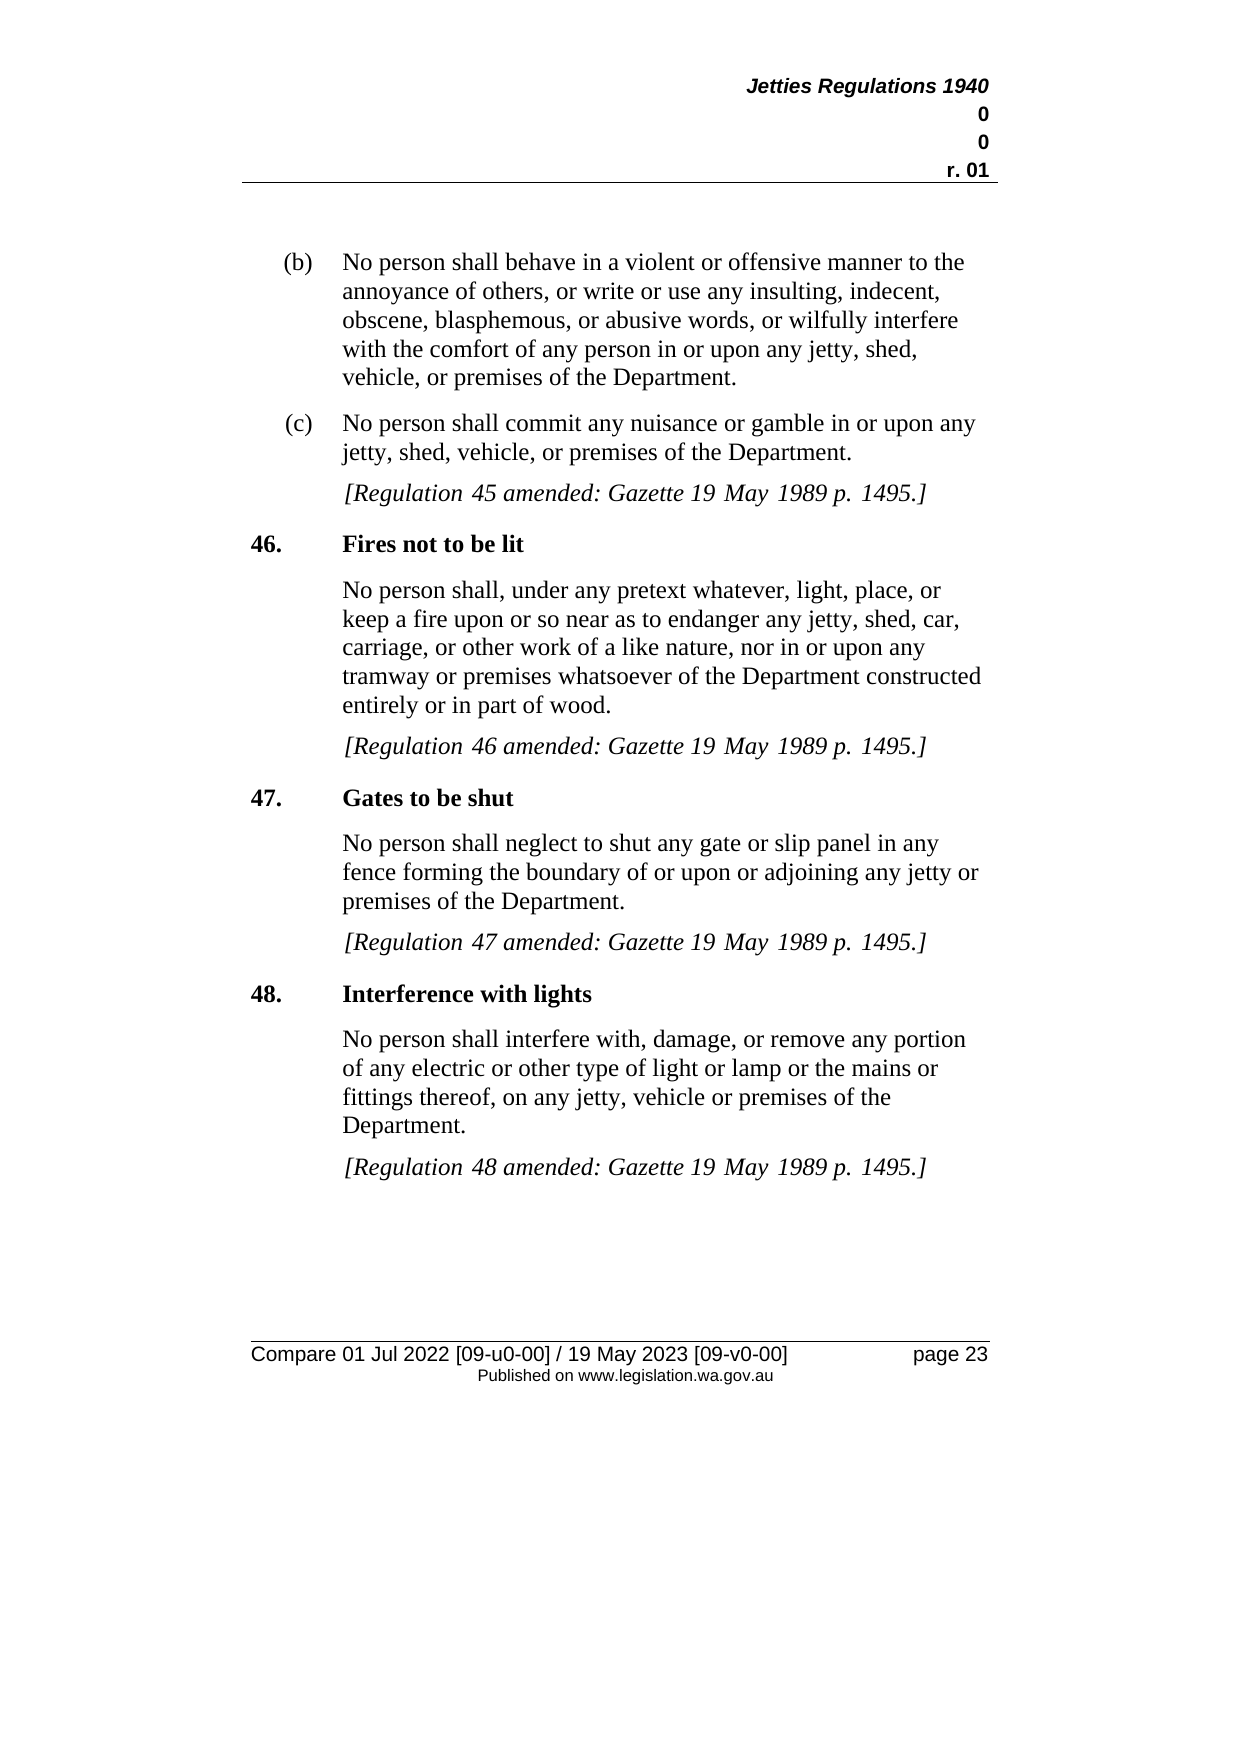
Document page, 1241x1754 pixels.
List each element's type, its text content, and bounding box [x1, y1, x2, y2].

text [Regulation 45 amended: Gazette 19 May 1989 p. 1495.] [251, 478, 990, 507]
text (b) No person shall behave in a violent or offensive manner to the annoyance of others, or write or use any insulting, indecent, obscene, blasphemous, or abusive words, or wilfully interfere with the comfort of any person in or upon any jetty, shed, vehicle, or premises of the Department. [251, 247, 990, 391]
text No person shall, under any pretext whatever, light, place, or keep a fire upon or so near as to endanger any jetty, shed, car, carriage, or other work of a like nature, nor in or upon any tramway or premises whatsoever of the Department constructed entirely or in part of wood. [251, 575, 990, 719]
subtitle 46. Fires not to be lit [251, 529, 990, 558]
text No person shall interfere with, damage, or remove any portion of any electric or other type of light or lamp or the mains or fittings thereof, on any jetty, vehicle or premises of the Department. [251, 1024, 990, 1139]
text [Regulation 47 amended: Gazette 19 May 1989 p. 1495.] [251, 927, 990, 956]
text [Regulation 46 amended: Gazette 19 May 1989 p. 1495.] [251, 731, 990, 760]
text (c) No person shall commit any nuisance or gamble in or upon any jetty, shed, vehicle, or premises of the Department. [251, 408, 990, 465]
text No person shall neglect to shut any gate or slip panel in any fence forming the boundary of or upon or adjoining any jetty or premises of the Department. [251, 828, 990, 914]
subtitle 47. Gates to be shut [251, 783, 990, 812]
subtitle 48. Interference with lights [251, 979, 990, 1007]
text [Regulation 48 amended: Gazette 19 May 1989 p. 1495.] [251, 1152, 990, 1180]
